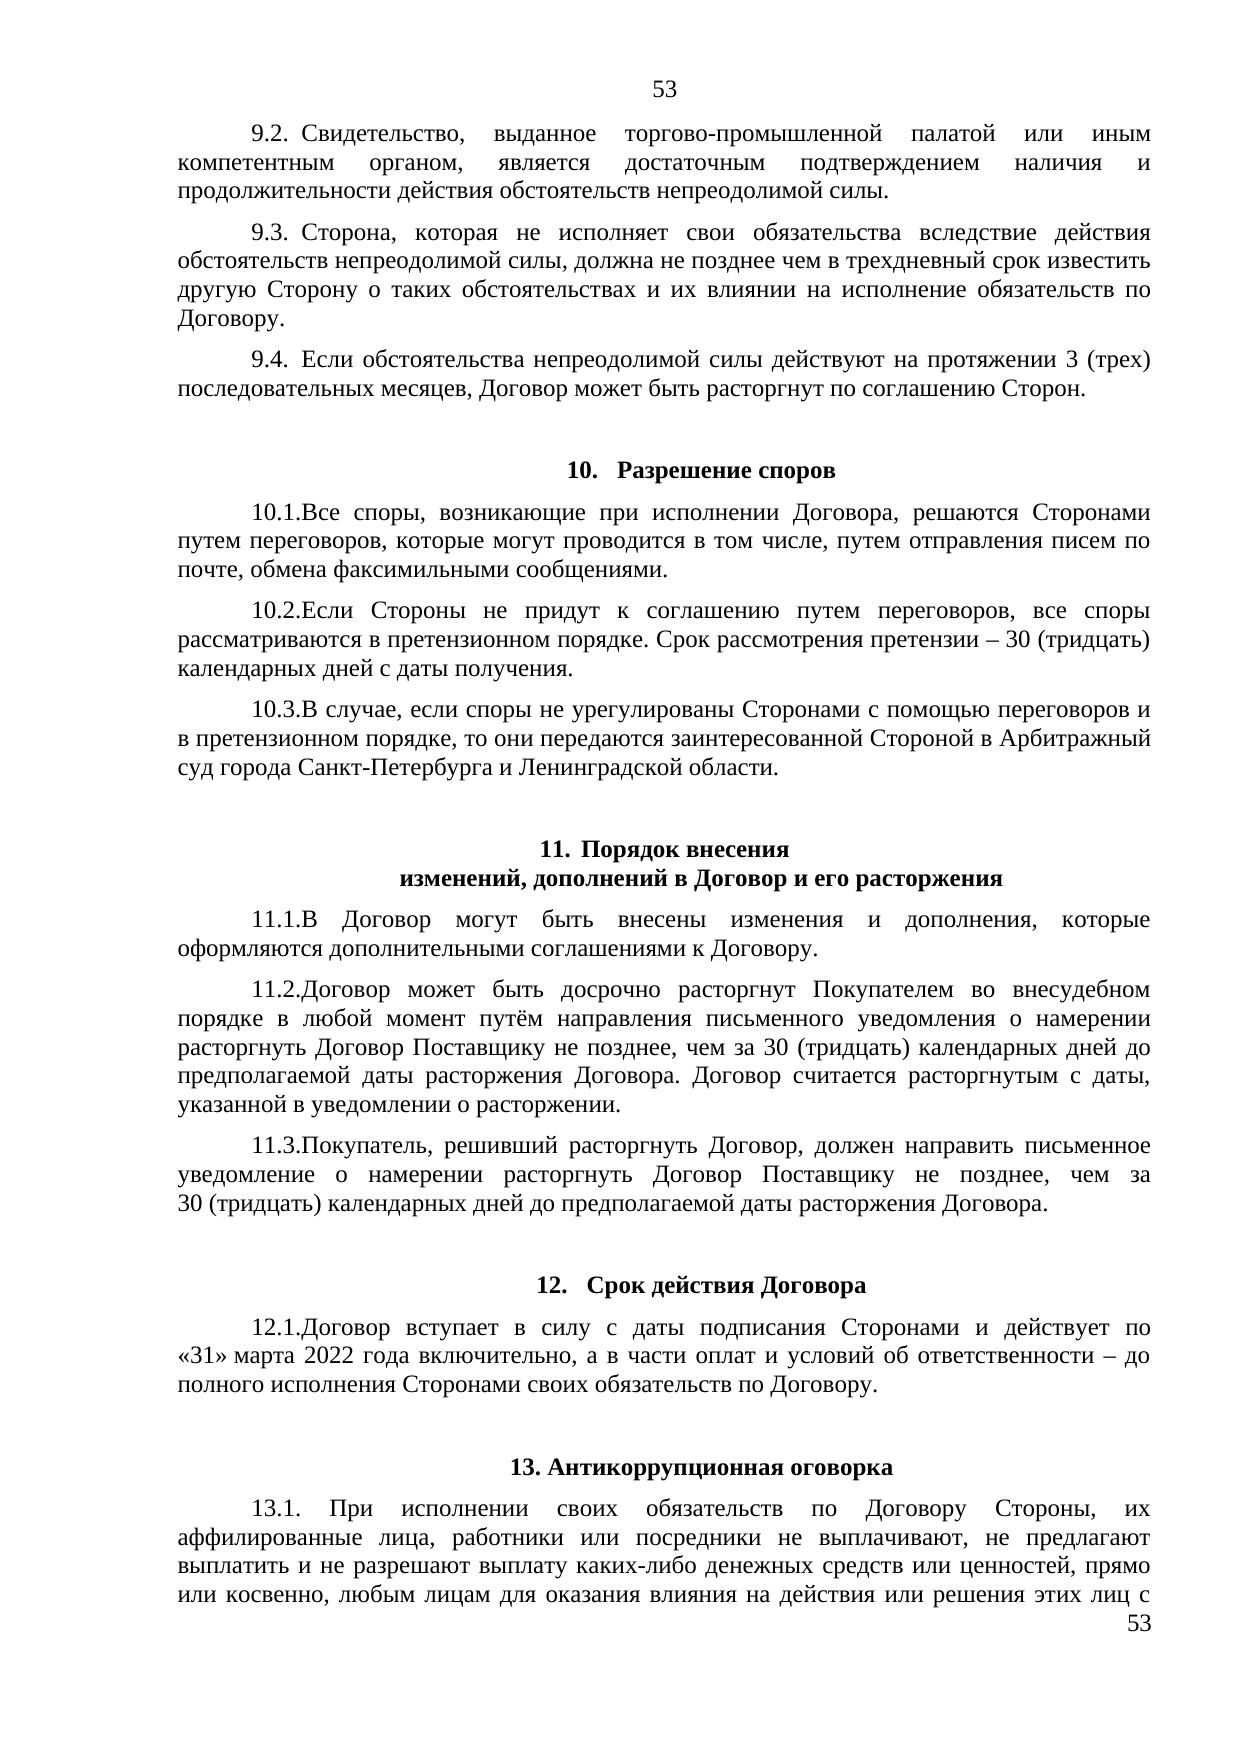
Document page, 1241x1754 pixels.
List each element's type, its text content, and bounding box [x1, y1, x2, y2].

list 10. Разрешение споров [177, 456, 1152, 484]
text 9.2. Свидетельство, выданное торгово-промышленной палатой или иным компетентным органом, является достаточным подтверждением наличия и продолжительности действия обстоятельств непреодолимой силы. [177, 118, 1152, 204]
text 11. Порядок внесения [177, 834, 1152, 863]
text 9.4. Если обстоятельства непреодолимой силы действуют на протяжении 3 (трех) последовательных месяцев, Договор может быть расторгнут по соглашению Сторон. [177, 344, 1152, 402]
text 11.3. Покупатель, решивший расторгнуть Договор, должен направить письменное уведомление о намерении расторгнуть Договор Поставщику не позднее, чем за 30 (тридцать) календарных дней до предполагаемой даты расторжения Договора. [177, 1131, 1152, 1217]
text 12.1. Договор вступает в силу с даты подписания Сторонами и действует по «31» марта 2022 года включительно, а в части оплат и условий об ответственности – до полного исполнения Сторонами своих обязательств по Договору. [177, 1312, 1152, 1398]
text 13. Антикоррупционная оговорка [177, 1452, 1152, 1481]
text изменений, дополнений в Договор и его расторжения [177, 863, 1152, 892]
text 12. Срок действия Договора [177, 1271, 1152, 1299]
text 10.1. Все споры, возникающие при исполнении Договора, решаются Сторонами путем переговоров, которые могут проводится в том числе, путем отправления писем по почте, обмена факсимильными сообщениями. [177, 497, 1152, 583]
text 11.1. В Договор могут быть внесены изменения и дополнения, которые оформляются дополнительными соглашениями к Договору. [177, 904, 1152, 962]
text 10.3. В случае, если споры не урегулированы Сторонами с помощью переговоров и в претензионном порядке, то они передаются заинтересованной Стороной в Арбитражный суд города Санкт-Петербурга и Ленинградской области. [177, 694, 1152, 781]
text 10.2. Если Стороны не придут к соглашению путем переговоров, все споры рассматриваются в претензионном порядке. Срок рассмотрения претензии – 30 (тридцать) календарных дней с даты получения. [177, 596, 1152, 682]
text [177, 1493, 1152, 1608]
text 11.2. Договор может быть досрочно расторгнут Покупателем во внесудебном порядке в любой момент путём направления письменного уведомления о намерении расторгнуть Договор Поставщику не позднее, чем за 30 (тридцать) календарных дней до предполагаемой даты расторжения Договора. Договор считается расторгнутым с даты, указанной в уведомлении о расторжении. [177, 974, 1152, 1118]
text 9.3. Сторона, которая не исполняет свои обязательства вследствие действия обстоятельств непреодолимой силы, должна не позднее чем в трехдневный срок известить другую Сторону о таких обстоятельствах и их влиянии на исполнение обязательств по Договору. [177, 217, 1152, 332]
